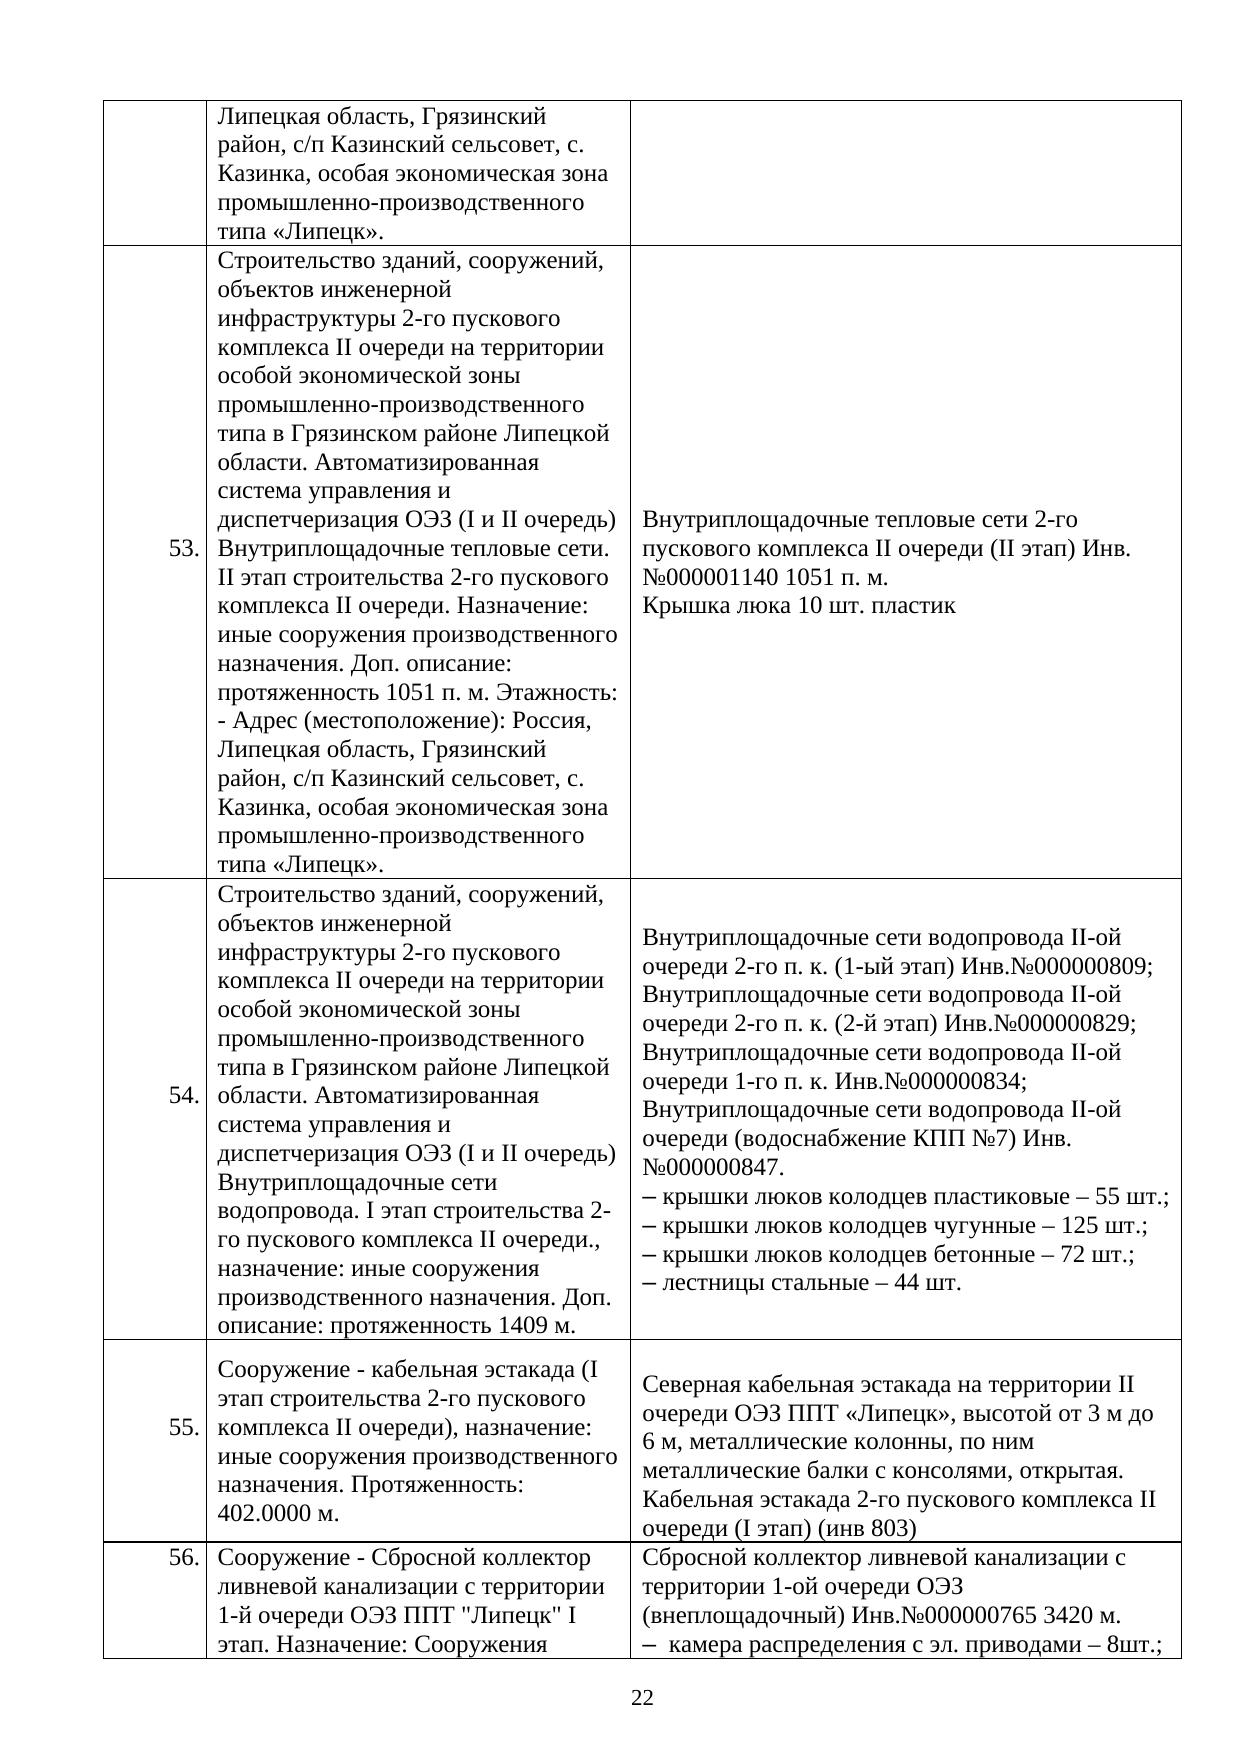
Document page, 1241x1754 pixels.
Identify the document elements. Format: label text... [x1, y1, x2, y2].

table_cell [104, 1543, 206, 1658]
table_cell Внутриплощадочные тепловые сети 2-го пускового комплекса II очереди (II этап) Инв.№000001140 1051 п. м. Крышка люка 10 шт. пластик [631, 246, 1181, 878]
table_cell Строительство зданий, сооружений, объектов инженерной инфраструктуры 2-го пускового комплекса II очереди на территории особой экономической зоны промышленно-производственного типа в Грязинском районе Липецкой области. Автоматизированная система управления и диспетчеризация ОЭЗ (I и II очередь) Внутриплощадочные сети водопровода. I этап строительства 2-го пускового комплекса II очереди., назначение: иные сооружения производственного назначения. Доп. описание: протяженность 1409 м. [207, 879, 630, 1339]
table_cell [104, 101, 206, 244]
table_cell Внутриплощадочные сети водопровода -ой очереди 2-го п. к. (1-ый этап) Инв.№000000809; Внутриплощадочные сети водопровода -ой очереди 2-го п. к. (2-й этап) Инв.№000000829; Внутриплощадочные сети водопровода -ой очереди 1-го п. к. Инв.№000000834; Внутриплощадочные сети водопровода -ой очереди (водоснабжение КПП №7) Инв.№000000847. крышки люков колодцев пластиковые – 55 шт.; крышки люков колодцев чугунные – 125 шт.; крышки люков колодцев бетонные – 72 шт.; лестницы стальные – 44 шт. [631, 879, 1181, 1339]
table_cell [207, 101, 630, 244]
table_cell [104, 246, 206, 878]
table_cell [631, 1543, 1181, 1658]
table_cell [207, 1543, 630, 1658]
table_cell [631, 101, 1181, 244]
table_cell Сооружение - кабельная эстакада (I этап строительства 2-го пускового комплекса II очереди), назначение: иные сооружения производственного назначения. Протяженность: 402.0000 м. [207, 1340, 630, 1541]
table_cell [104, 879, 206, 1339]
table_cell Северная кабельная эстакада на территории II очереди ОЭЗ ППТ «Липецк», высотой от 3 м до 6 м, металлические колонны, по ним металлические балки с консолями, открытая. Кабельная эстакада 2-го пускового комплекса II очереди (I этап) (инв 803) [631, 1340, 1181, 1541]
table_cell Строительство зданий, сооружений, объектов инженерной инфраструктуры 2-го пускового комплекса II очереди на территории особой экономической зоны промышленно-производственного типа в Грязинском районе Липецкой области. Автоматизированная система управления и диспетчеризация ОЭЗ (I и II очередь) Внутриплощадочные тепловые сети. II этап строительства 2-го пускового комплекса II очереди. Назначение: иные сооружения производственного назначения. Доп. описание: протяженность 1051 п. м. Этажность: - Адрес (местоположение): Россия, Липецкая область, Грязинский район, с/п Казинский сельсовет, с. Казинка, особая экономическая зона промышленно-производственного типа «Липецк». [207, 246, 630, 878]
table_cell [104, 1340, 206, 1541]
